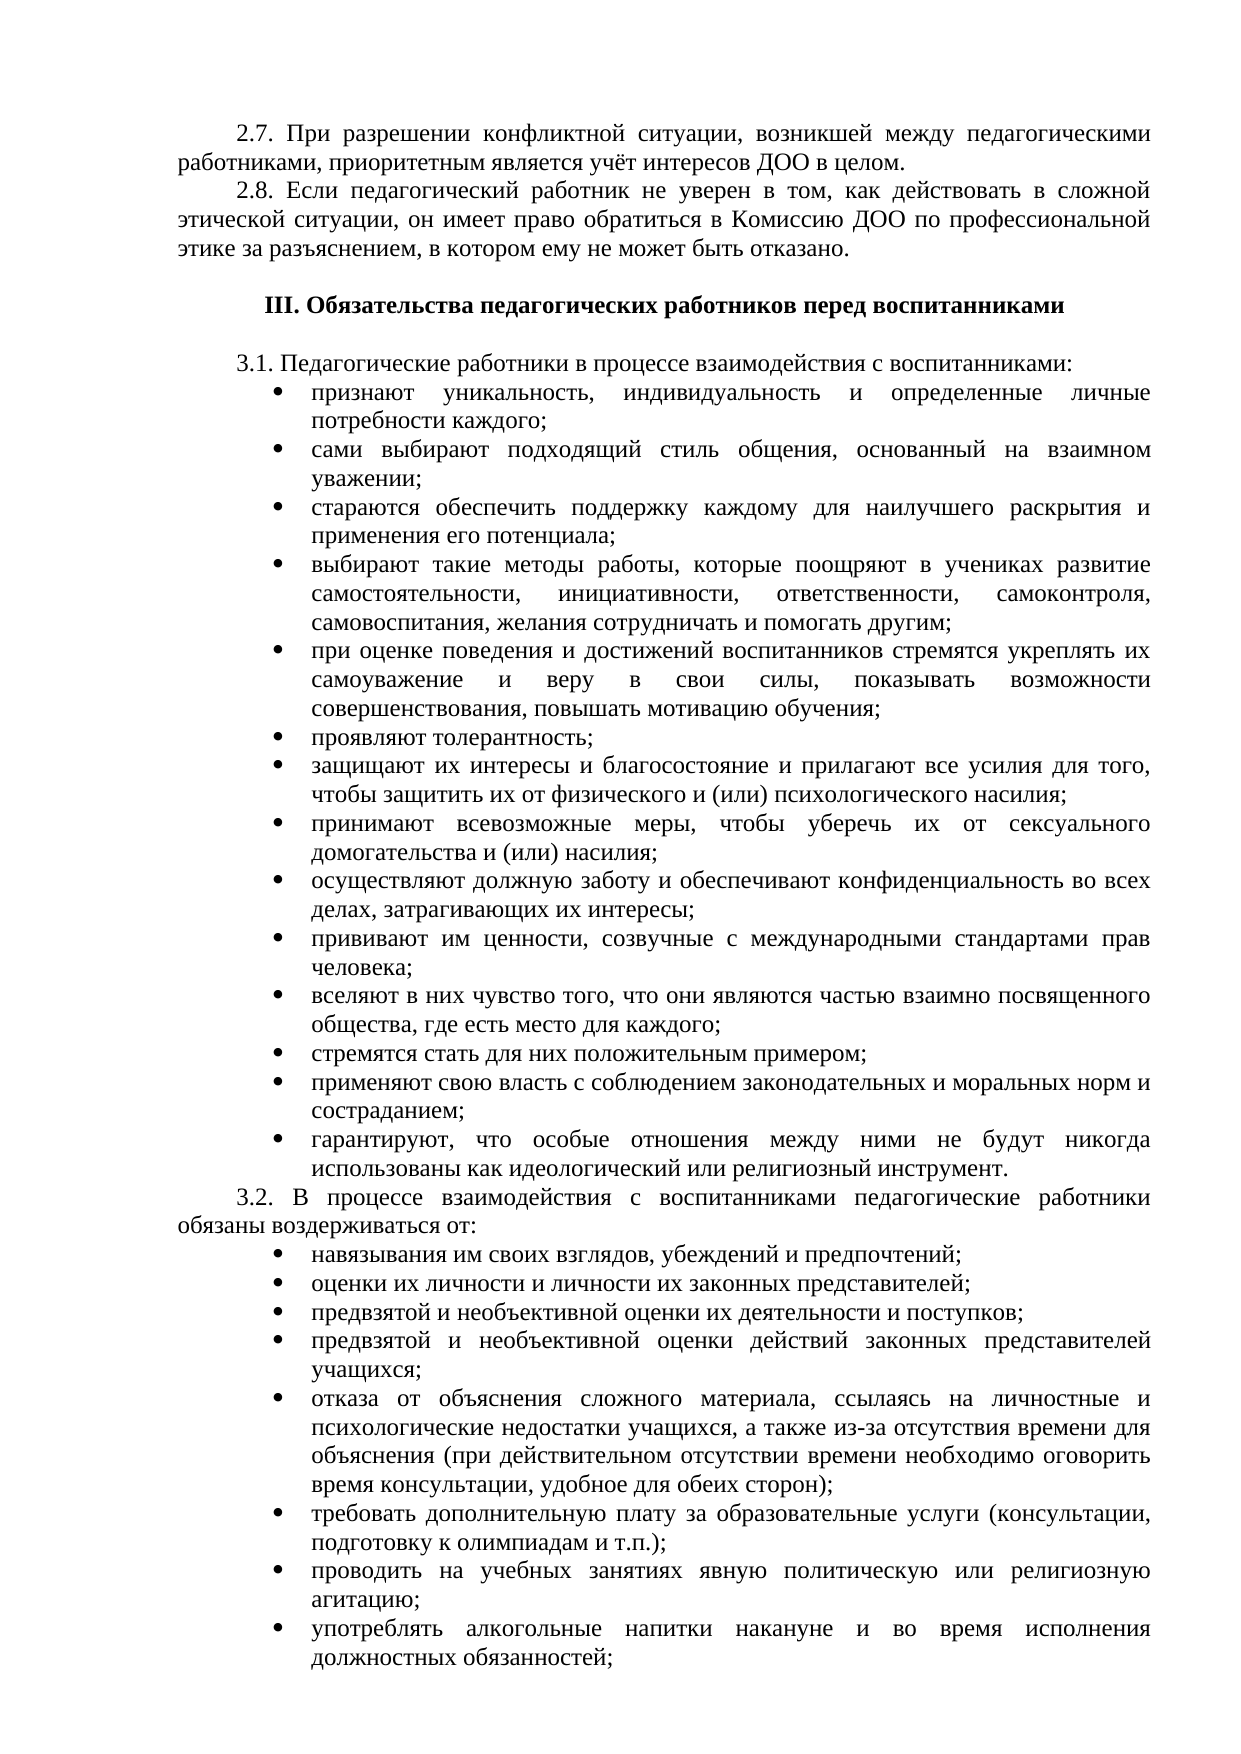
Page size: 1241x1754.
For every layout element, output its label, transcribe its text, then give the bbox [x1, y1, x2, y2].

list прививают им ценности, созвучные с международными стандартами прав человека; [274, 923, 1152, 981]
text 2.8. Если педагогический работник не уверен в том, как действовать в сложной этической ситуации, он имеет право обратиться в Комиссию ДОО по профессиональной этике за разъяснением, в котором ему не может быть отказано. [177, 176, 1152, 262]
list отказа от объяснения сложного материала, ссылаясь на личностные и психологические недостатки учащихся, а также из-за отсутствия времени для объяснения (при действительном отсутствии времени необходимо оговорить время консультации, удобное для обеих сторон); [274, 1383, 1152, 1498]
list проводить на учебных занятиях явную политическую или религиозную агитацию; [274, 1556, 1152, 1613]
text III. Обязательства педагогических работников перед воспитанниками [177, 291, 1152, 319]
list признают уникальность, индивидуальность и определенные личные потребности каждого; [274, 377, 1152, 434]
list стремятся стать для них положительным примером; [274, 1038, 1152, 1067]
list сами выбирают подходящий стиль общения, основанный на взаимном уважении; [274, 434, 1152, 492]
list принимают всевозможные меры, чтобы уберечь их от сексуального домогательства и (или) насилия; [274, 808, 1152, 866]
list оценки их личности и личности их законных представителей; [274, 1268, 1152, 1297]
list требовать дополнительную плату за образовательные услуги (консультации, подготовку к олимпиадам и т.п.); [274, 1498, 1152, 1556]
list предвзятой и необъективной оценки их деятельности и поступков; [274, 1297, 1152, 1326]
list проявляют толерантность; [274, 722, 1152, 751]
list предвзятой и необъективной оценки действий законных представителей учащихся; [274, 1326, 1152, 1383]
list употреблять алкогольные напитки накануне и во время исполнения должностных обязанностей; [274, 1613, 1152, 1671]
list выбирают такие методы работы, которые поощряют в учениках развитие самостоятельности, инициативности, ответственности, самоконтроля, самовоспитания, желания сотрудничать и помогать другим; [274, 549, 1152, 636]
text 3.1. Педагогические работники в процессе взаимодействия с воспитанниками: [177, 348, 1152, 377]
list навязывания им своих взглядов, убеждений и предпочтений; [274, 1239, 1152, 1268]
list стараются обеспечить поддержку каждому для наилучшего раскрытия и применения его потенциала; [274, 492, 1152, 549]
list при оценке поведения и достижений воспитанников стремятся укреплять их самоуважение и веру в свои силы, показывать возможности совершенствования, повышать мотивацию обучения; [274, 636, 1152, 722]
list применяют свою власть с соблюдением законодательных и моральных норм и состраданием; [274, 1067, 1152, 1124]
text 3.2. В процессе взаимодействия с воспитанниками педагогические работники обязаны воздерживаться от: [177, 1182, 1152, 1239]
list гарантируют, что особые отношения между ними не будут никогда использованы как идеологический или религиозный инструмент. [274, 1124, 1152, 1182]
list вселяют в них чувство того, что они являются частью взаимно посвященного общества, где есть место для каждого; [274, 981, 1152, 1038]
list защищают их интересы и благосостояние и прилагают все усилия для того, чтобы защитить их от физического и (или) психологического насилия; [274, 751, 1152, 808]
list осуществляют должную заботу и обеспечивают конфиденциальность во всех делах, затрагивающих их интересы; [274, 866, 1152, 923]
text 2.7. При разрешении конфликтной ситуации, возникшей между педагогическими работниками, приоритетным является учёт интересов ДОО в целом. [177, 118, 1152, 176]
